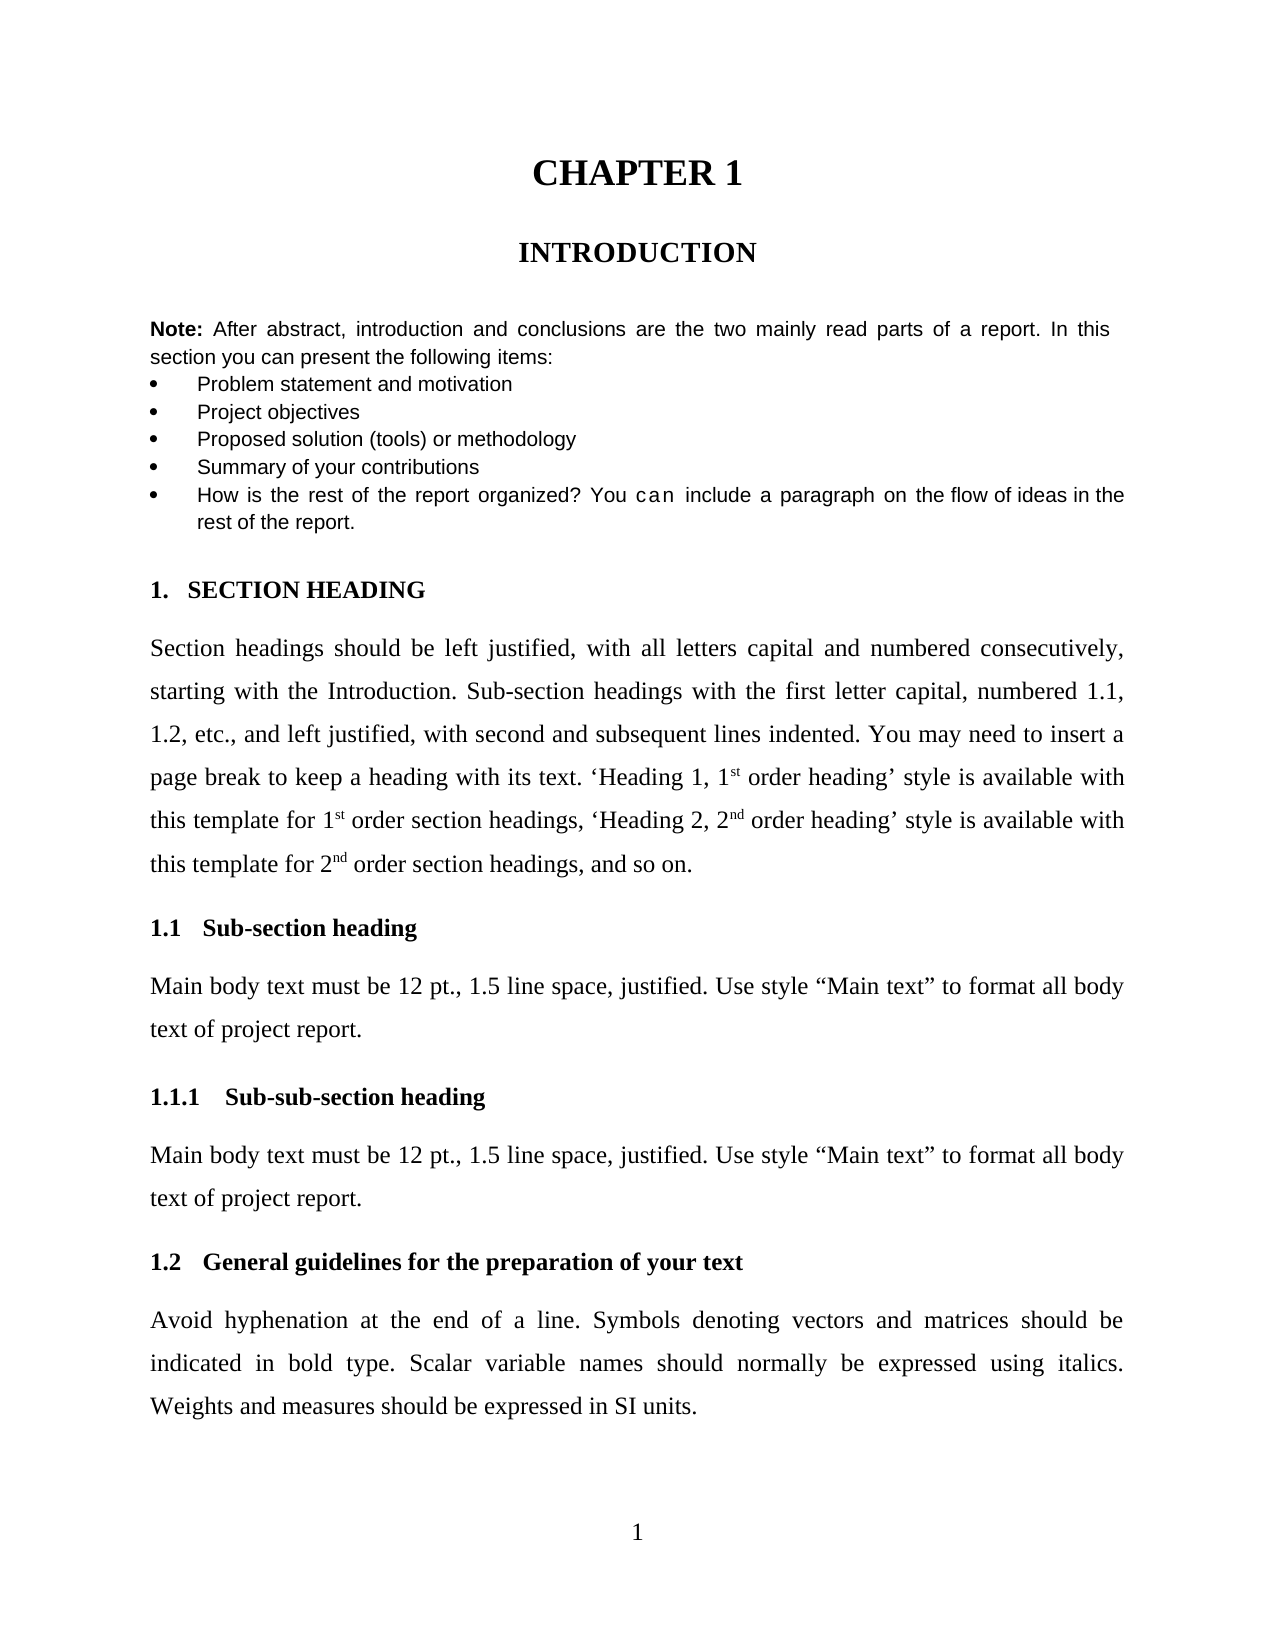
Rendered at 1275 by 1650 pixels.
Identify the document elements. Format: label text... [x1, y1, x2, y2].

text Avoid hyphenation at the end of a line. Symbols denoting vectors and matrices should be indicated in bold type. Scalar variable names should normally be expressed using italics. Weights and measures should be expressed in SI units. [150, 1305, 1125, 1420]
list Problem statement and motivation [150, 372, 1111, 396]
list Project objectives [150, 400, 1111, 424]
subtitle section heading [150, 575, 1125, 604]
text Section headings should be left justified, with all letters capital and numbered consecutively, starting with the Introduction. Sub-section headings with the first letter capital, numbered 1.1, 1.2, etc., and left justified, with second and subsequent lines indented. You may need to insert a page break to keep a heading with its text. ‘Heading 1, 1st order heading’ style is available with this template for 1st order section headings, ‘Heading 2, 2nd order heading’ style is available with this template for 2nd order section headings, and so on. [150, 633, 1125, 877]
title INTRODUCTION [150, 236, 1125, 269]
subtitle General guidelines for the preparation of your text [150, 1247, 1125, 1276]
list How is the rest of the report organized? You can include a paragraph on the flow of ideas in the rest of the report. [150, 482, 1125, 534]
list Summary of your contributions [150, 455, 1111, 479]
text Main body text must be 12 pt., 1.5 line space, justified. Use style “Main text” to format all body text of project report. [150, 971, 1125, 1043]
text Main body text must be 12 pt., 1.5 line space, justified. Use style “Main text” to format all body text of project report. [150, 1140, 1125, 1212]
list Proposed solution (tools) or methodology [150, 427, 1111, 451]
subtitle Sub-sub-section heading [150, 1082, 1125, 1111]
text Chapter 1 [150, 150, 1125, 193]
subtitle Sub-section heading [150, 913, 1125, 941]
text Note: After abstract, introduction and conclusions are the two mainly read parts of a report. In this section you can present the following items: [150, 317, 1111, 368]
